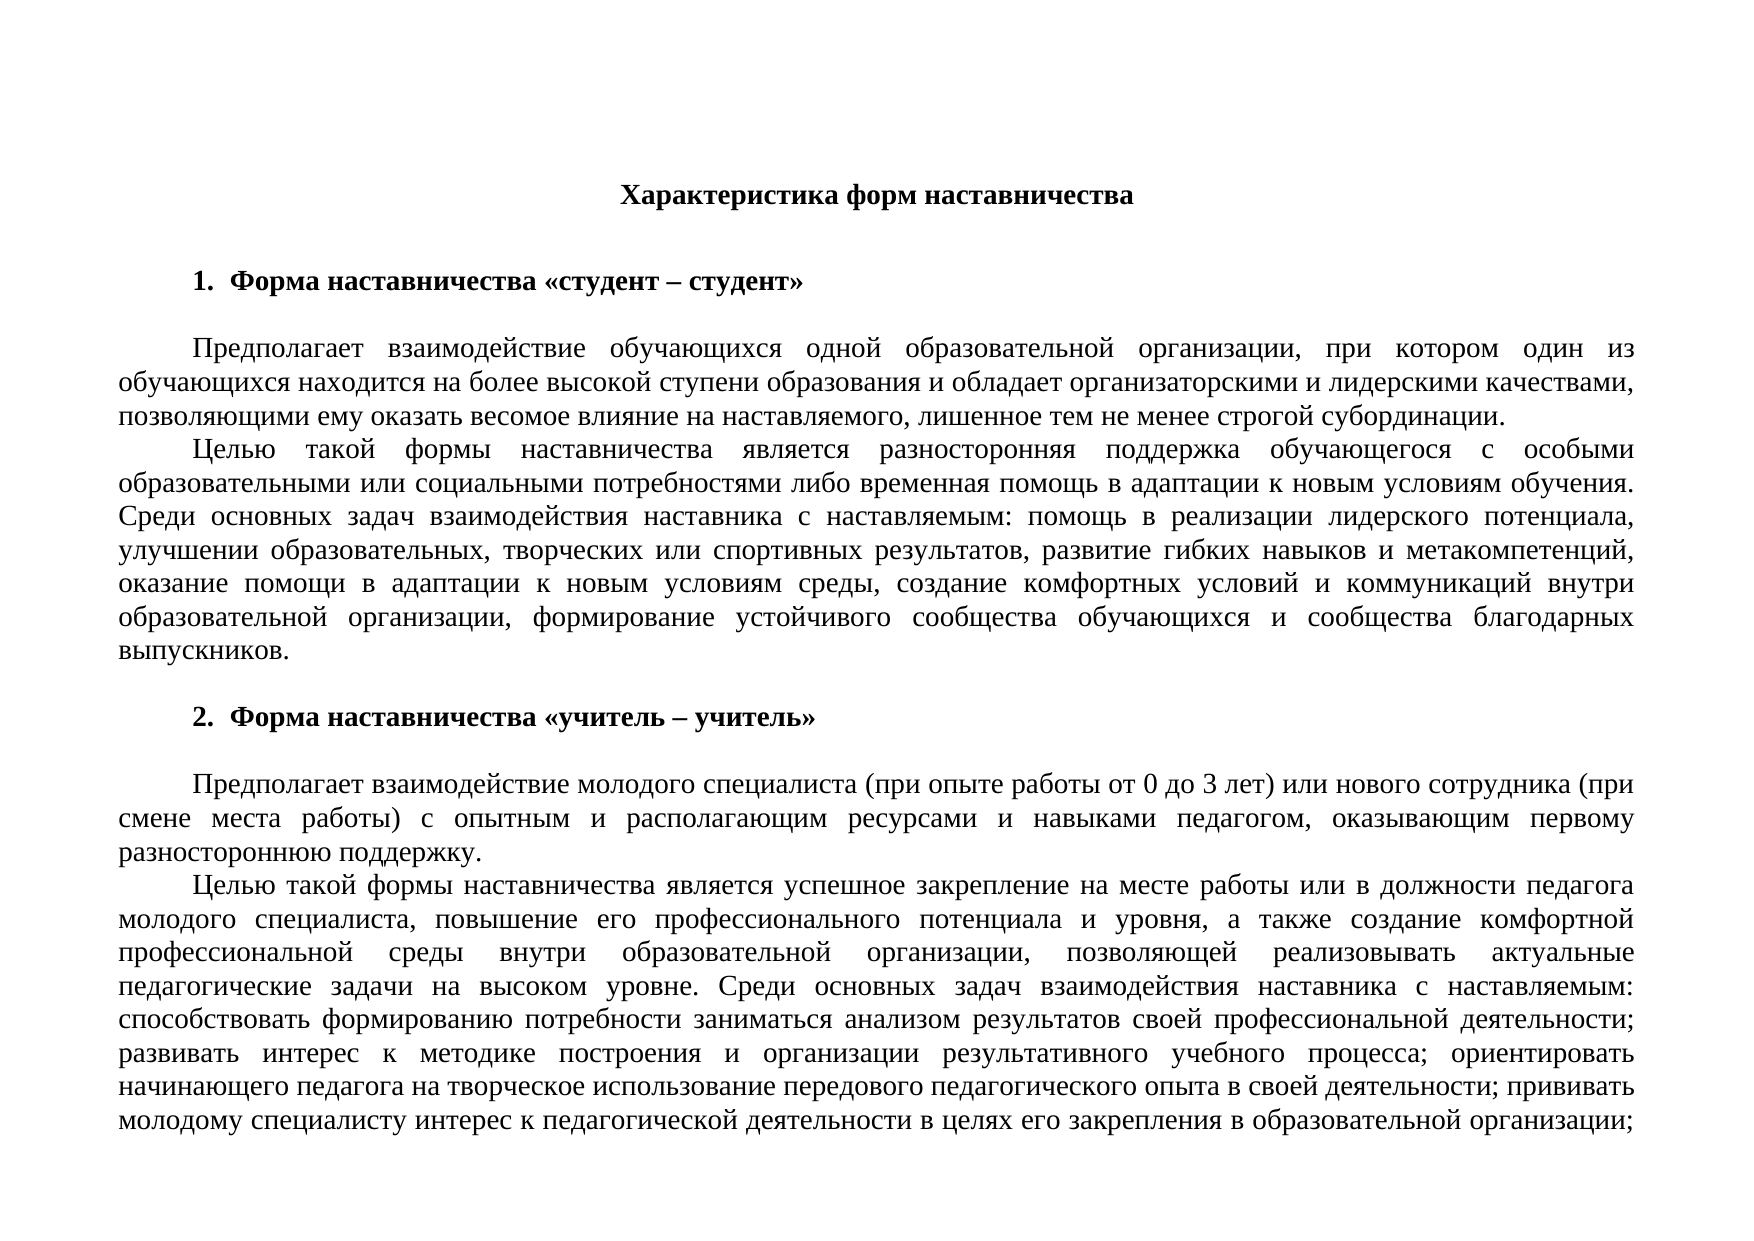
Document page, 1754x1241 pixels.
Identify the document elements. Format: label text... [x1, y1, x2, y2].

text Характеристика форм наставничества [118, 177, 1636, 211]
list Форма наставничества «учитель – учитель» [192, 699, 1636, 733]
text Целью такой формы наставничества является разносторонняя поддержка обучающегося с особыми образовательными или социальными потребностями либо временная помощь в адаптации к новым условиям обучения. Среди основных задач взаимодействия наставника с наставляемым: помощь в реализации лидерского потенциала, улучшении образовательных, творческих или спортивных результатов, развитие гибких навыков и метакомпетенций, оказание помощи в адаптации к новым условиям среды, создание комфортных условий и коммуникаций внутри образовательной организации, формирование устойчивого сообщества обучающихся и сообщества благодарных выпускников. [118, 431, 1636, 666]
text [118, 867, 1636, 1136]
text Предполагает взаимодействие обучающихся одной образовательной организации, при котором один из обучающихся находится на более высокой ступени образования и обладает организаторскими и лидерскими качествами, позволяющими ему оказать весомое влияние на наставляемого, лишенное тем не менее строгой субординации. [118, 331, 1636, 431]
text Предполагает взаимодействие молодого специалиста (при опыте работы от 0 до 3 лет) или нового сотрудника (при смене места работы) с опытным и располагающим ресурсами и навыками педагогом, оказывающим первому разностороннюю поддержку. [118, 767, 1636, 867]
list Форма наставничества «студент – студент» [192, 263, 1636, 297]
